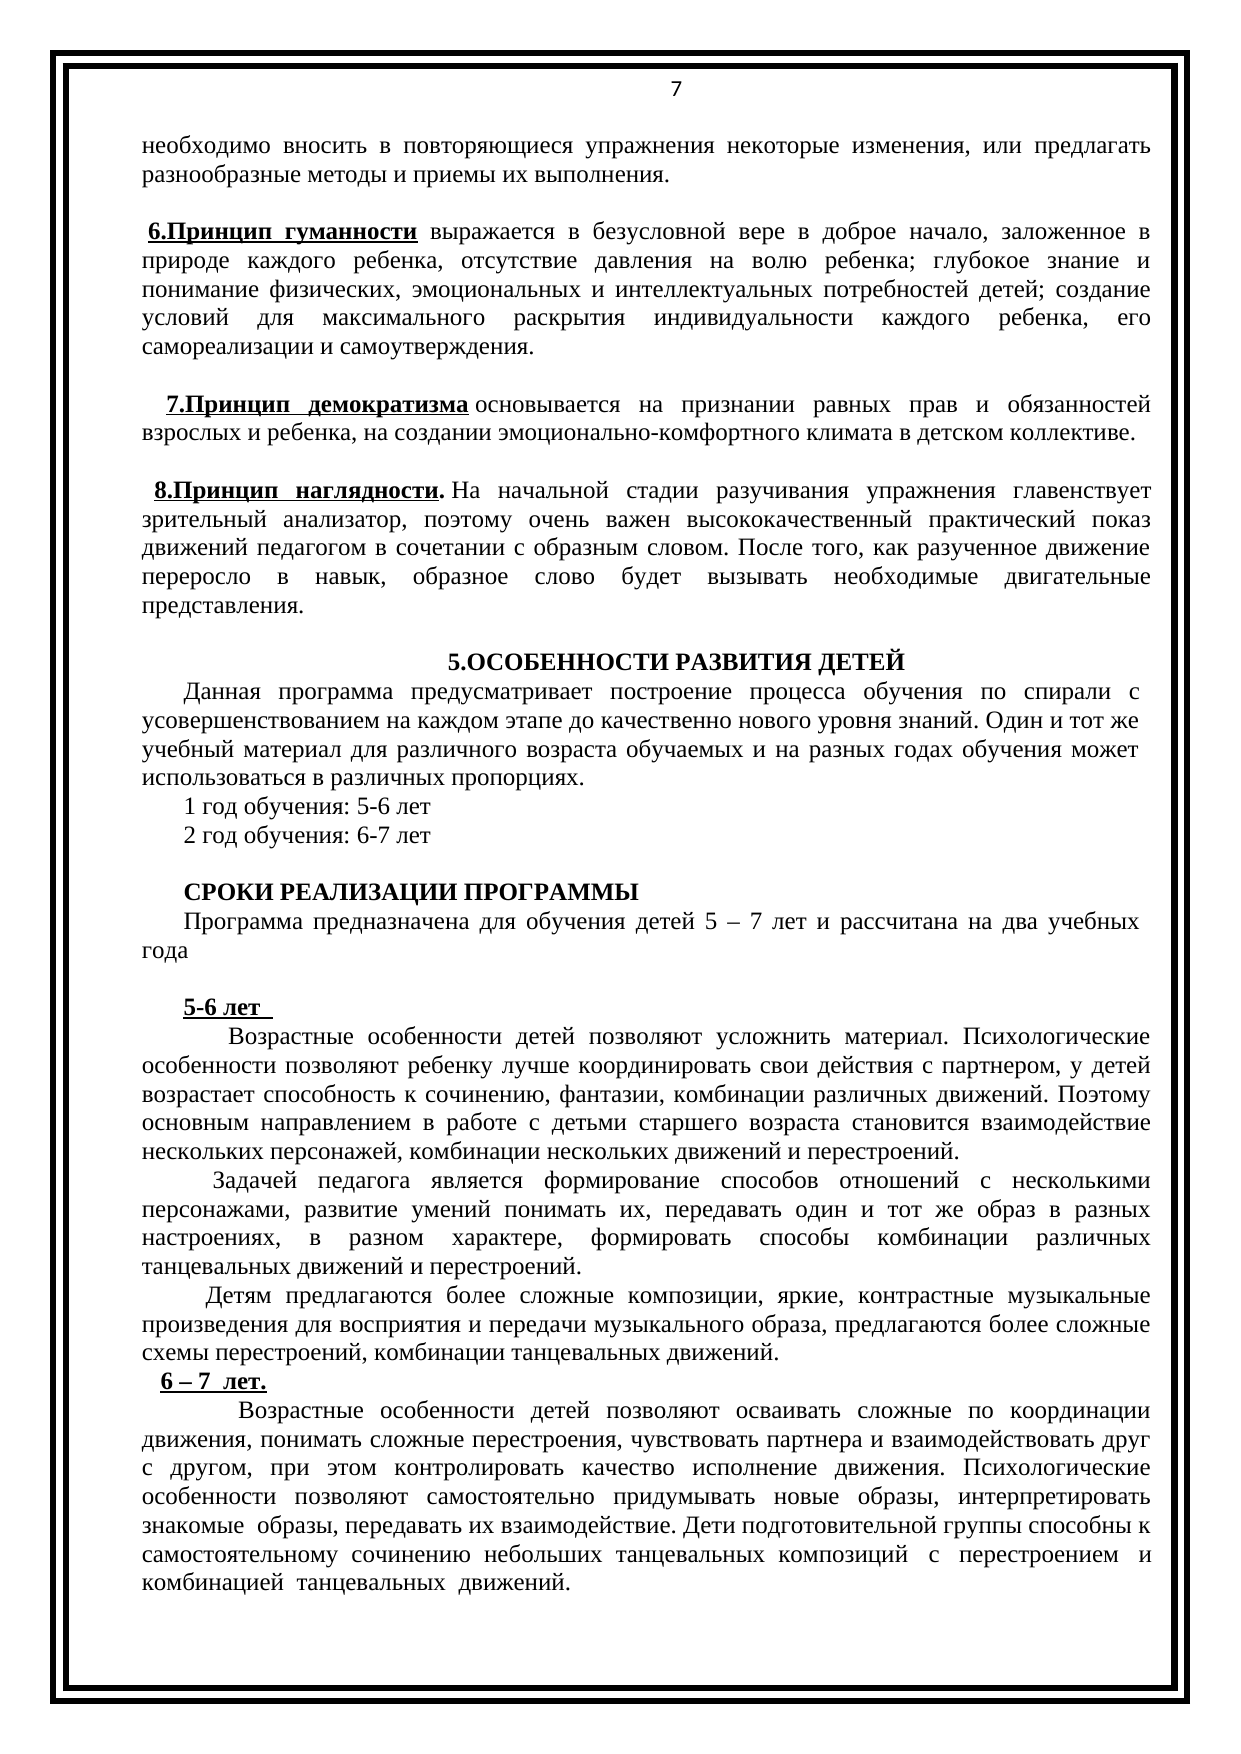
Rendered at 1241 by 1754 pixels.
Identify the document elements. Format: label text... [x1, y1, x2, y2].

text Возрастные особенности детей позволяют осваивать сложные по координации движения, понимать сложные перестроения, чувствовать партнера и взаимодействовать друг с другом, при этом контролировать качество исполнение движения. Психологические особенности позволяют самостоятельно придумывать новые образы, интерпретировать знакомые образы, передавать их взаимодействие. Дети подготовительной группы способны к самостоятельному сочинению небольших танцевальных композиций с перестроением и комбинацией танцевальных движений. [142, 1395, 1152, 1596]
text Программа предназначена для обучения детей 5 – 7 лет и рассчитана на два учебных года [142, 906, 1140, 964]
text Детям предлагаются более сложные композиции, яркие, контрастные музыкальные произведения для восприятия и передачи музыкального образа, предлагаются более сложные схемы перестроений, комбинации танцевальных движений. [142, 1280, 1152, 1366]
text 8.Принцип наглядности. На начальной стадии разучивания упражнения главенствует зрительный анализатор, поэтому очень важен высококачественный практический показ движений педагогом в сочетании с образным словом. После того, как разученное движение переросло в навык, образное слово будет вызывать необходимые двигательные представления. [142, 446, 1152, 619]
text 1 год обучения: 5-6 лет [142, 791, 1140, 820]
text 6.Принцип гуманности выражается в безусловной вере в доброе начало, заложенное в природе каждого ребенка, отсутствие давления на волю ребенка; глубокое знание и понимание физических, эмоциональных и интеллектуальных потребностей детей; создание условий для максимального раскрытия индивидуальности каждого ребенка, его самореализации и самоутверждения. [142, 187, 1152, 360]
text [142, 130, 1152, 187]
text 5-6 лет [142, 992, 1140, 1021]
text 2 год обучения: 6-7 лет [142, 820, 1140, 849]
text Задачей педагога является формирование способов отношений с несколькими персонажами, развитие умений понимать их, передавать один и тот же образ в разных настроениях, в разном характере, формировать способы комбинации различных танцевальных движений и перестроений. [142, 1165, 1152, 1280]
text Данная программа предусматривает построение процесса обучения по спирали с усовершенствованием на каждом этапе до качественно нового уровня знаний. Один и тот же учебный материал для различного возраста обучаемых и на разных годах обучения может использоваться в различных пропорциях. [142, 676, 1140, 791]
text 7.Принцип демократизма основывается на признании равных прав и обязанностей взрослых и ребенка, на создании эмоционально-комфортного климата в детском коллективе. [142, 360, 1152, 446]
text СРОКИ РЕАЛИЗАЦИИ ПРОГРАММЫ [142, 877, 1140, 906]
text 6 – 7 лет. [142, 1366, 1152, 1395]
text 5.ОСОБЕННОСТИ РАЗВИТИЯ ДЕТЕЙ [201, 647, 1152, 676]
text Возрастные особенности детей позволяют усложнить материал. Психологические особенности позволяют ребенку лучше координировать свои действия с партнером, у детей возрастает способность к сочинению, фантазии, комбинации различных движений. Поэтому основным направлением в работе с детьми старшего возраста становится взаимодействие нескольких персонажей, комбинации нескольких движений и перестроений. [142, 1021, 1152, 1165]
